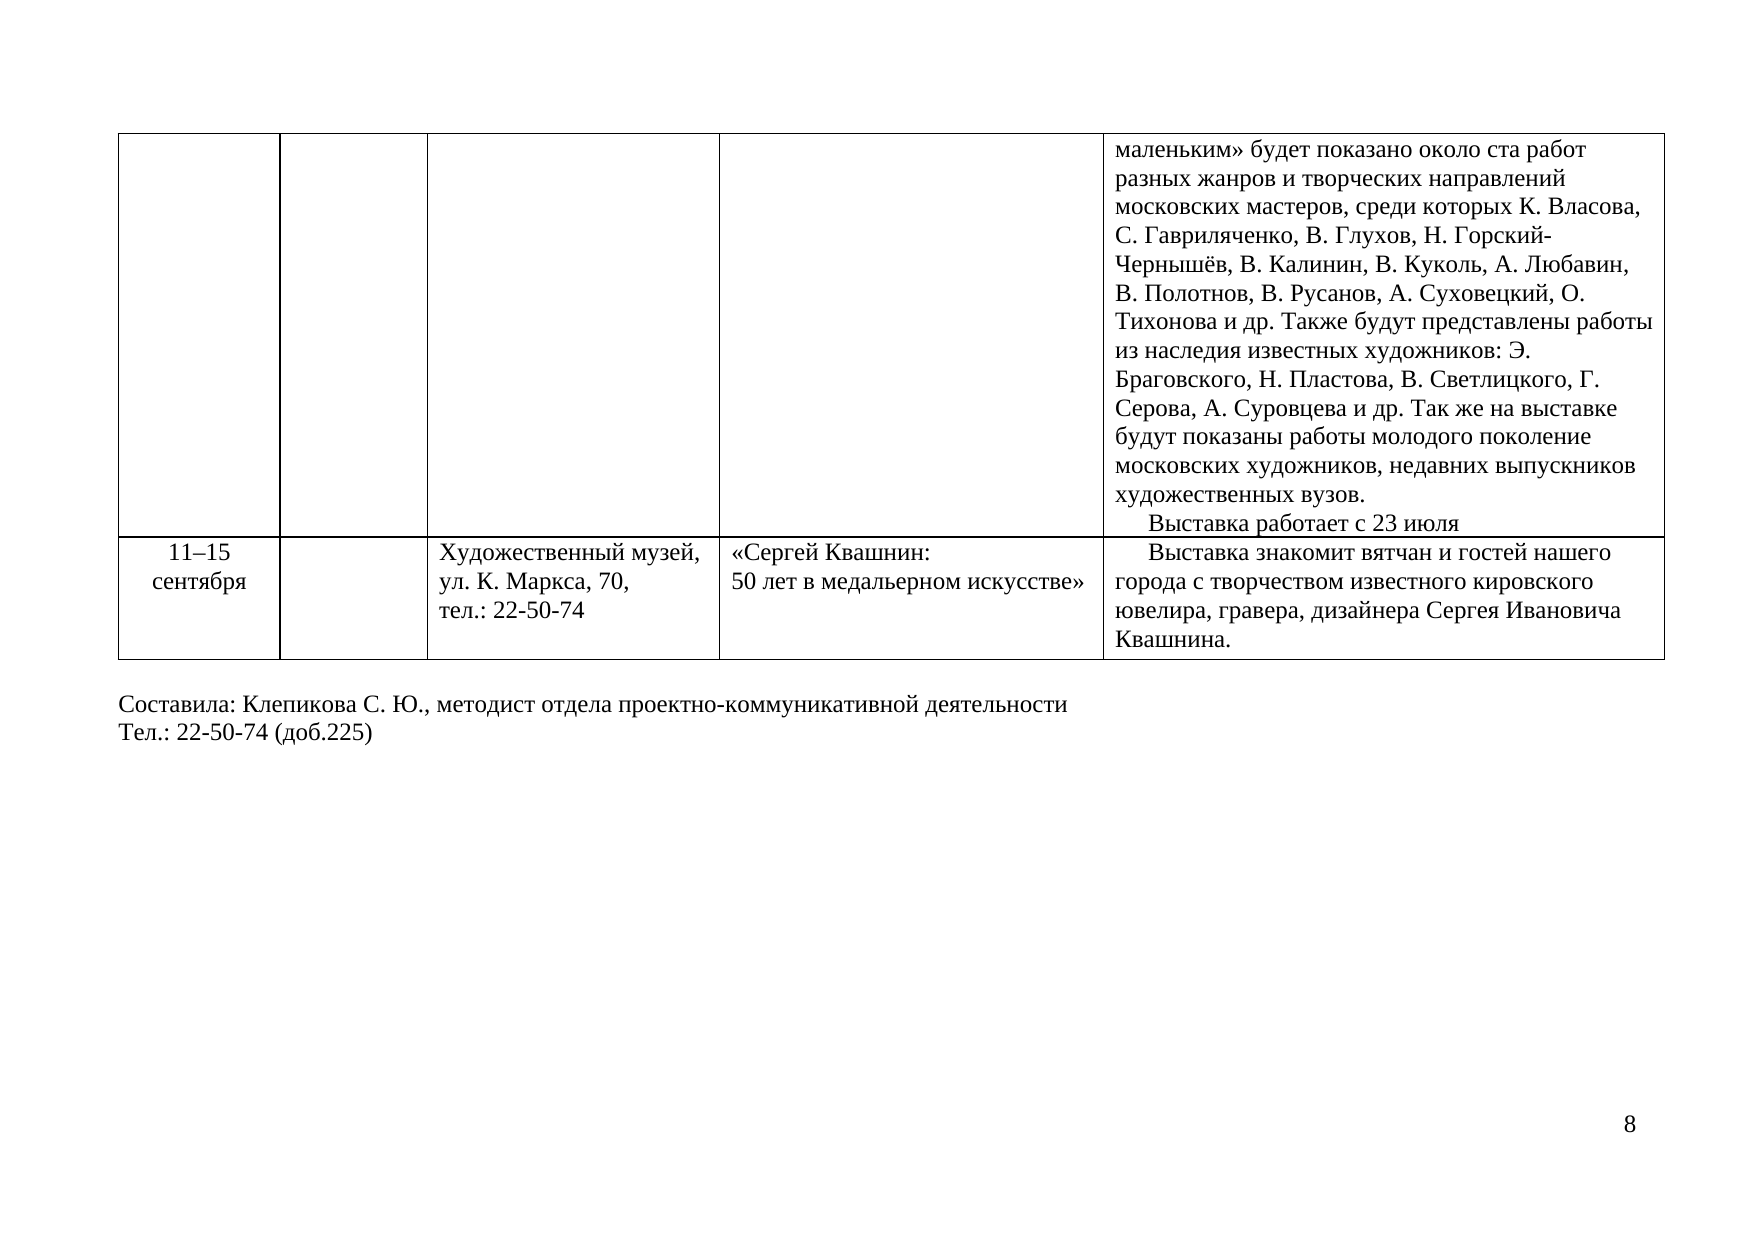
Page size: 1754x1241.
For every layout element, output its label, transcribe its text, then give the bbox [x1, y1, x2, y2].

table_cell Выставка знакомит вятчан и гостей нашего города с творчеством известного кировского ювелира, гравера, дизайнера Сергея Ивановича Квашнина. [1104, 538, 1664, 659]
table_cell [428, 134, 719, 536]
table_cell Художественный музей, ул. К. Маркса, 70, тел.: 22-50-74 [428, 538, 719, 659]
text Тел.: 22-50-74 (доб.225) [118, 717, 1636, 746]
text Составила: Клепикова С. Ю., методист отдела проектно-коммуникативной деятельности [118, 689, 1636, 717]
table_cell [281, 538, 427, 659]
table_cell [720, 134, 1103, 536]
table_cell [119, 134, 279, 536]
table_cell 11–15 сентября [119, 538, 279, 659]
table_cell «Сергей Квашнин: 50 лет в медальерном искусстве» [720, 538, 1103, 659]
table_cell [281, 134, 427, 536]
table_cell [1104, 134, 1664, 536]
